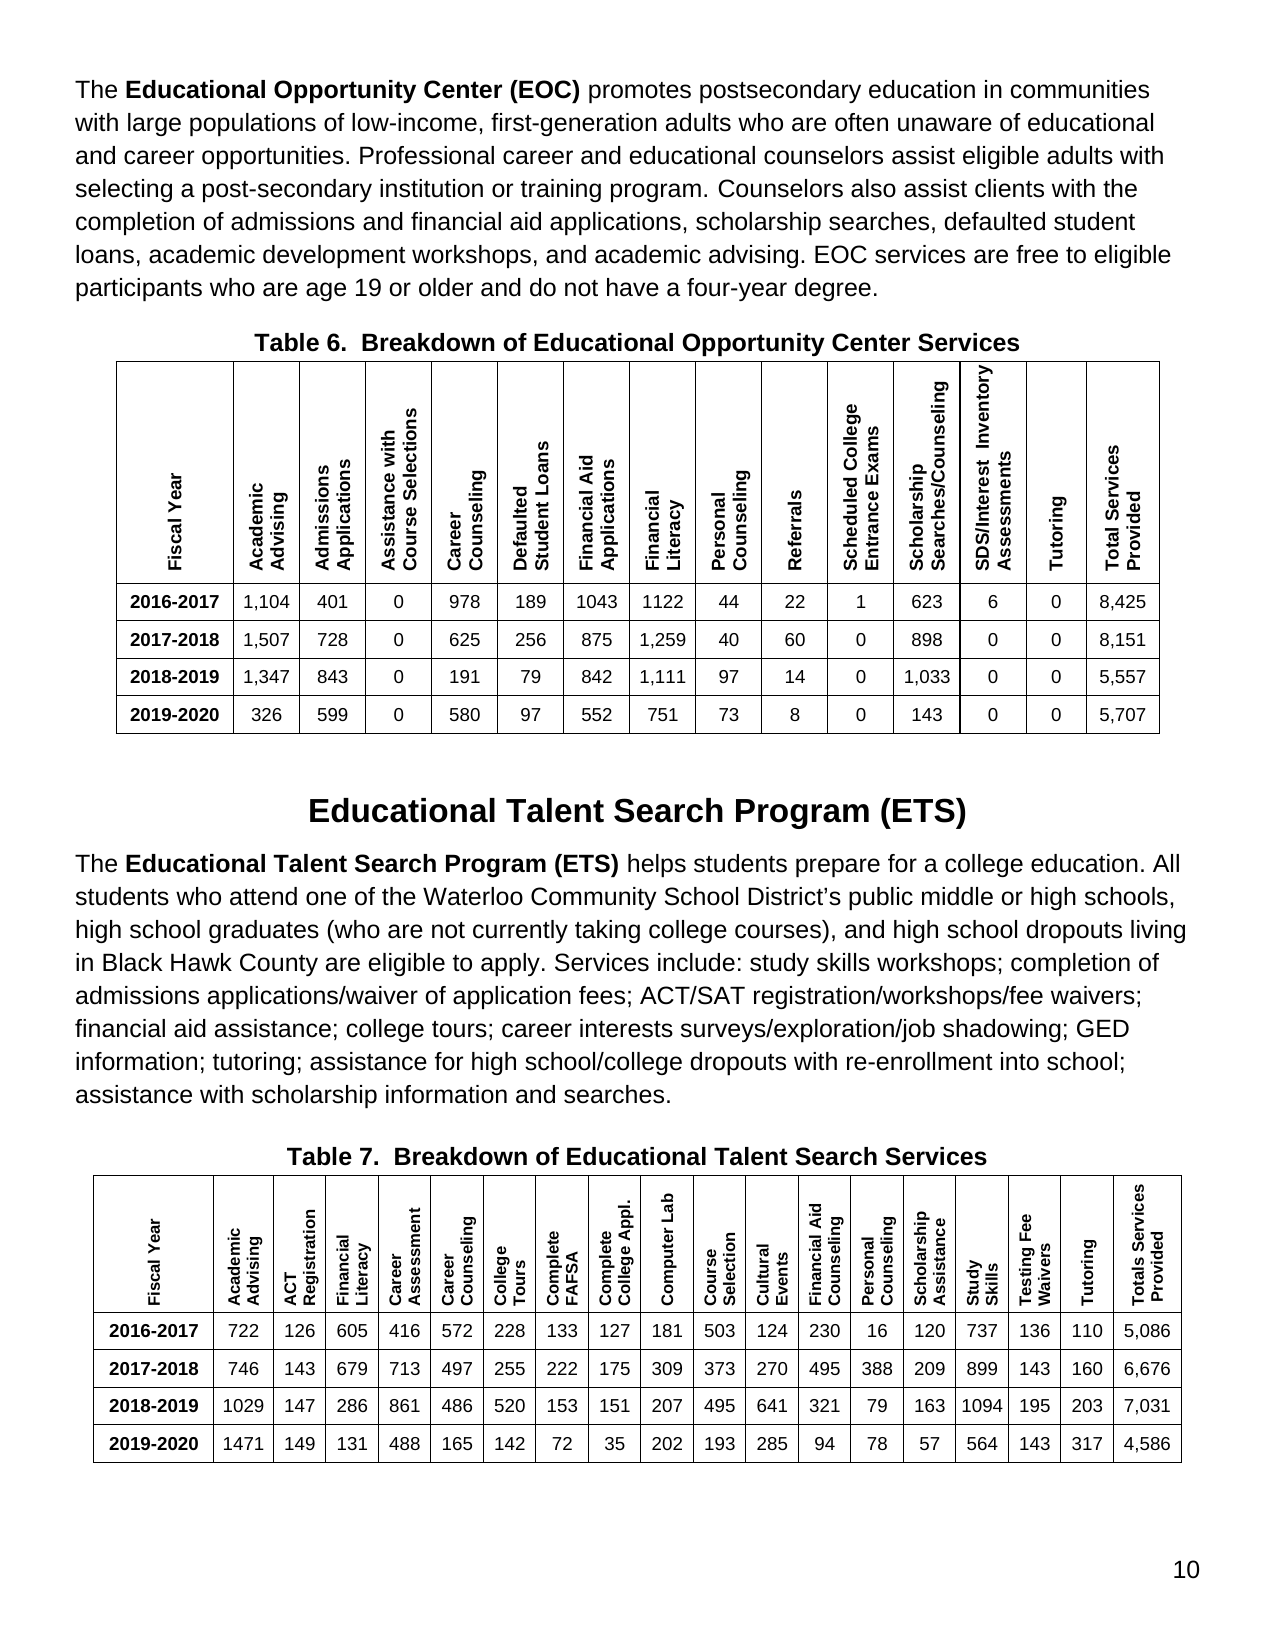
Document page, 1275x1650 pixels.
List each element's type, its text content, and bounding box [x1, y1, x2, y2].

table_cell 321 [799, 1388, 850, 1424]
table_cell 978 [432, 584, 497, 620]
table_cell 2017-2018 [94, 1350, 213, 1387]
table_cell 57 [904, 1425, 955, 1462]
text Table 7. Breakdown of Educational Talent Search Services [75, 1142, 1200, 1171]
table_cell 153 [536, 1388, 588, 1424]
table_cell 124 [746, 1313, 798, 1349]
table_cell 286 [326, 1388, 378, 1424]
table_cell 7,031 [1114, 1388, 1181, 1424]
table_cell 1094 [956, 1388, 1008, 1424]
table_cell 181 [641, 1313, 693, 1349]
table_cell 8,425 [1087, 584, 1159, 620]
table_cell 861 [379, 1388, 430, 1424]
table_cell 572 [431, 1313, 483, 1349]
table_header SDS/Interest Inventory Assessments [961, 362, 1026, 583]
table_cell 2019-2020 [94, 1425, 213, 1462]
table_cell 209 [904, 1350, 955, 1387]
table_cell 843 [300, 659, 365, 695]
table_cell 495 [799, 1350, 850, 1387]
table_cell 5,557 [1087, 659, 1159, 695]
table_cell 79 [851, 1388, 903, 1424]
table_cell 255 [484, 1350, 535, 1387]
table_cell 120 [904, 1313, 955, 1349]
table_cell 4,586 [1114, 1425, 1181, 1462]
table_cell 207 [641, 1388, 693, 1424]
table_cell 388 [851, 1350, 903, 1387]
table_cell 0 [828, 621, 893, 658]
table_cell 2016-2017 [117, 584, 233, 620]
table_header Career Counseling [432, 362, 497, 583]
table_cell 0 [366, 659, 431, 695]
table_cell 0 [1027, 584, 1086, 620]
table_cell 737 [956, 1313, 1008, 1349]
table_cell 2018-2019 [94, 1388, 213, 1424]
table_header Fiscal Year [94, 1176, 213, 1312]
table_cell 503 [694, 1313, 745, 1349]
table_cell 488 [379, 1425, 430, 1462]
table_cell 222 [536, 1350, 588, 1387]
table_cell 160 [1061, 1350, 1113, 1387]
table_header Course Selection [694, 1176, 745, 1312]
table_cell 136 [1009, 1313, 1060, 1349]
table_header Testing Fee Waivers [1009, 1176, 1060, 1312]
table_cell 0 [961, 621, 1026, 658]
table_header Assistance with Course Selections [366, 362, 431, 583]
table_cell 193 [694, 1425, 745, 1462]
table_cell 6 [961, 584, 1026, 620]
table_cell 143 [1009, 1350, 1060, 1387]
table_cell 0 [1027, 659, 1086, 695]
table_header Scholarship Searches/Counseling [894, 362, 959, 583]
table_header Complete FAFSA [536, 1176, 588, 1312]
table_cell 191 [432, 659, 497, 695]
table_cell 497 [431, 1350, 483, 1387]
table_header Career Assessment [379, 1176, 430, 1312]
table_cell 126 [274, 1313, 325, 1349]
table_cell 270 [746, 1350, 798, 1387]
table_cell 127 [589, 1313, 640, 1349]
table_header Admissions Applications [300, 362, 365, 583]
table_cell 60 [762, 621, 827, 658]
table_cell 520 [484, 1388, 535, 1424]
table_header Academic Advising [234, 362, 299, 583]
table_cell 1043 [564, 584, 629, 620]
table_cell 309 [641, 1350, 693, 1387]
table_cell 8 [762, 696, 827, 733]
table_cell 751 [630, 696, 695, 733]
table_cell 133 [536, 1313, 588, 1349]
table_header Defaulted Student Loans [498, 362, 563, 583]
table_header Financial Aid Applications [564, 362, 629, 583]
table_cell 898 [894, 621, 959, 658]
table_cell 14 [762, 659, 827, 695]
table_header Financial Literacy [326, 1176, 378, 1312]
table_cell 373 [694, 1350, 745, 1387]
table_cell 110 [1061, 1313, 1113, 1349]
table_cell 5,707 [1087, 696, 1159, 733]
table_cell 899 [956, 1350, 1008, 1387]
table_cell 580 [432, 696, 497, 733]
table_cell 40 [696, 621, 761, 658]
table_cell 2018-2019 [117, 659, 233, 695]
table_cell 189 [498, 584, 563, 620]
table_cell 564 [956, 1425, 1008, 1462]
table_cell 175 [589, 1350, 640, 1387]
table_header ACT Registration [274, 1176, 325, 1312]
table_header Personal Counseling [851, 1176, 903, 1312]
table_header Financial Aid Counseling [799, 1176, 850, 1312]
table_cell 1,347 [234, 659, 299, 695]
table_cell 0 [366, 621, 431, 658]
table_cell 203 [1061, 1388, 1113, 1424]
table_cell 44 [696, 584, 761, 620]
table_cell 8,151 [1087, 621, 1159, 658]
table_cell 16 [851, 1313, 903, 1349]
table_cell 0 [961, 696, 1026, 733]
text The Educational Talent Search Program (ETS) helps students prepare for a college education. All students who attend one of the Waterloo Community School District’s public middle or high schools, high school graduates (who are not currently taking college courses), and high school dropouts living in Black Hawk County are eligible to apply. Services include: study skills workshops; completion of admissions applications/waiver of application fees; ACT/SAT registration/workshops/fee waivers; financial aid assistance; college tours; career interests surveys/exploration/job shadowing; GED information; tutoring; assistance for high school/college dropouts with re-enrollment into school; assistance with scholarship information and searches. [75, 849, 1200, 1109]
table_cell 495 [694, 1388, 745, 1424]
table_cell 1,104 [234, 584, 299, 620]
table_header Computer Lab [641, 1176, 693, 1312]
table_cell 1,033 [894, 659, 959, 695]
table_cell 143 [1009, 1425, 1060, 1462]
table_cell 842 [564, 659, 629, 695]
table_cell 73 [696, 696, 761, 733]
table_cell 2016-2017 [94, 1313, 213, 1349]
table_cell 728 [300, 621, 365, 658]
table_cell 625 [432, 621, 497, 658]
table_cell 1,507 [234, 621, 299, 658]
table_cell 165 [431, 1425, 483, 1462]
table_header Total Services Provided [1087, 362, 1159, 583]
table_header Scholarship Assistance [904, 1176, 955, 1312]
table_cell 713 [379, 1350, 430, 1387]
table_cell 1122 [630, 584, 695, 620]
table_cell 875 [564, 621, 629, 658]
table_header Tutoring [1061, 1176, 1113, 1312]
table_header Tutoring [1027, 362, 1086, 583]
table_cell 0 [828, 659, 893, 695]
text The Educational Opportunity Center (EOC) promotes postsecondary education in communities with large populations of low-income, first-generation adults who are often unaware of educational and career opportunities. Professional career and educational counselors assist eligible adults with selecting a post-secondary institution or training program. Counselors also assist clients with the completion of admissions and financial aid applications, scholarship searches, defaulted student loans, academic development workshops, and academic advising. EOC services are free to eligible participants who are age 19 or older and do not have a four-year degree. [75, 75, 1200, 302]
table_cell 78 [851, 1425, 903, 1462]
table_cell 195 [1009, 1388, 1060, 1424]
table_cell 326 [234, 696, 299, 733]
table_cell 79 [498, 659, 563, 695]
table_cell 1 [828, 584, 893, 620]
table_cell 605 [326, 1313, 378, 1349]
table_cell 142 [484, 1425, 535, 1462]
table_cell 679 [326, 1350, 378, 1387]
table_cell 0 [366, 696, 431, 733]
table_header Study Skills [956, 1176, 1008, 1312]
table_cell 6,676 [1114, 1350, 1181, 1387]
table_cell 147 [274, 1388, 325, 1424]
table_cell 163 [904, 1388, 955, 1424]
table_header Personal Counseling [696, 362, 761, 583]
table_cell 143 [894, 696, 959, 733]
table_cell 256 [498, 621, 563, 658]
table_cell 641 [746, 1388, 798, 1424]
table_cell 722 [214, 1313, 273, 1349]
table_cell 1471 [214, 1425, 273, 1462]
table_cell 1029 [214, 1388, 273, 1424]
table_header Fiscal Year [117, 362, 233, 583]
table_cell 401 [300, 584, 365, 620]
table_cell 131 [326, 1425, 378, 1462]
table_cell 1,111 [630, 659, 695, 695]
table_cell 746 [214, 1350, 273, 1387]
table_cell 552 [564, 696, 629, 733]
table_header Scheduled College Entrance Exams [828, 362, 893, 583]
table_cell 0 [1027, 621, 1086, 658]
table_cell 1,259 [630, 621, 695, 658]
text Educational Talent Search Program (ETS) [75, 791, 1200, 830]
table_cell 0 [1027, 696, 1086, 733]
table_cell 486 [431, 1388, 483, 1424]
table_cell 317 [1061, 1425, 1113, 1462]
table_cell 151 [589, 1388, 640, 1424]
table_cell 22 [762, 584, 827, 620]
text Table 6. Breakdown of Educational Opportunity Center Services [75, 328, 1200, 356]
table_cell 149 [274, 1425, 325, 1462]
table_cell 2019-2020 [117, 696, 233, 733]
table_cell 285 [746, 1425, 798, 1462]
table_cell 416 [379, 1313, 430, 1349]
table_cell 0 [961, 659, 1026, 695]
table_cell 35 [589, 1425, 640, 1462]
table_header Cultural Events [746, 1176, 798, 1312]
table_header Financial Literacy [630, 362, 695, 583]
table_cell 202 [641, 1425, 693, 1462]
table_header Referrals [762, 362, 827, 583]
table_header Academic Advising [214, 1176, 273, 1312]
table_cell 5,086 [1114, 1313, 1181, 1349]
table_cell 72 [536, 1425, 588, 1462]
table_cell 97 [498, 696, 563, 733]
table_cell 230 [799, 1313, 850, 1349]
table_cell 97 [696, 659, 761, 695]
table_cell 143 [274, 1350, 325, 1387]
table_cell 2017-2018 [117, 621, 233, 658]
table_header College Tours [484, 1176, 535, 1312]
table_cell 599 [300, 696, 365, 733]
table_header Complete College Appl. [589, 1176, 640, 1312]
table_cell 623 [894, 584, 959, 620]
table_header Totals Services Provided [1114, 1176, 1181, 1312]
table_cell 94 [799, 1425, 850, 1462]
table_cell 0 [366, 584, 431, 620]
table_cell 0 [828, 696, 893, 733]
table_header Career Counseling [431, 1176, 483, 1312]
table_cell 228 [484, 1313, 535, 1349]
